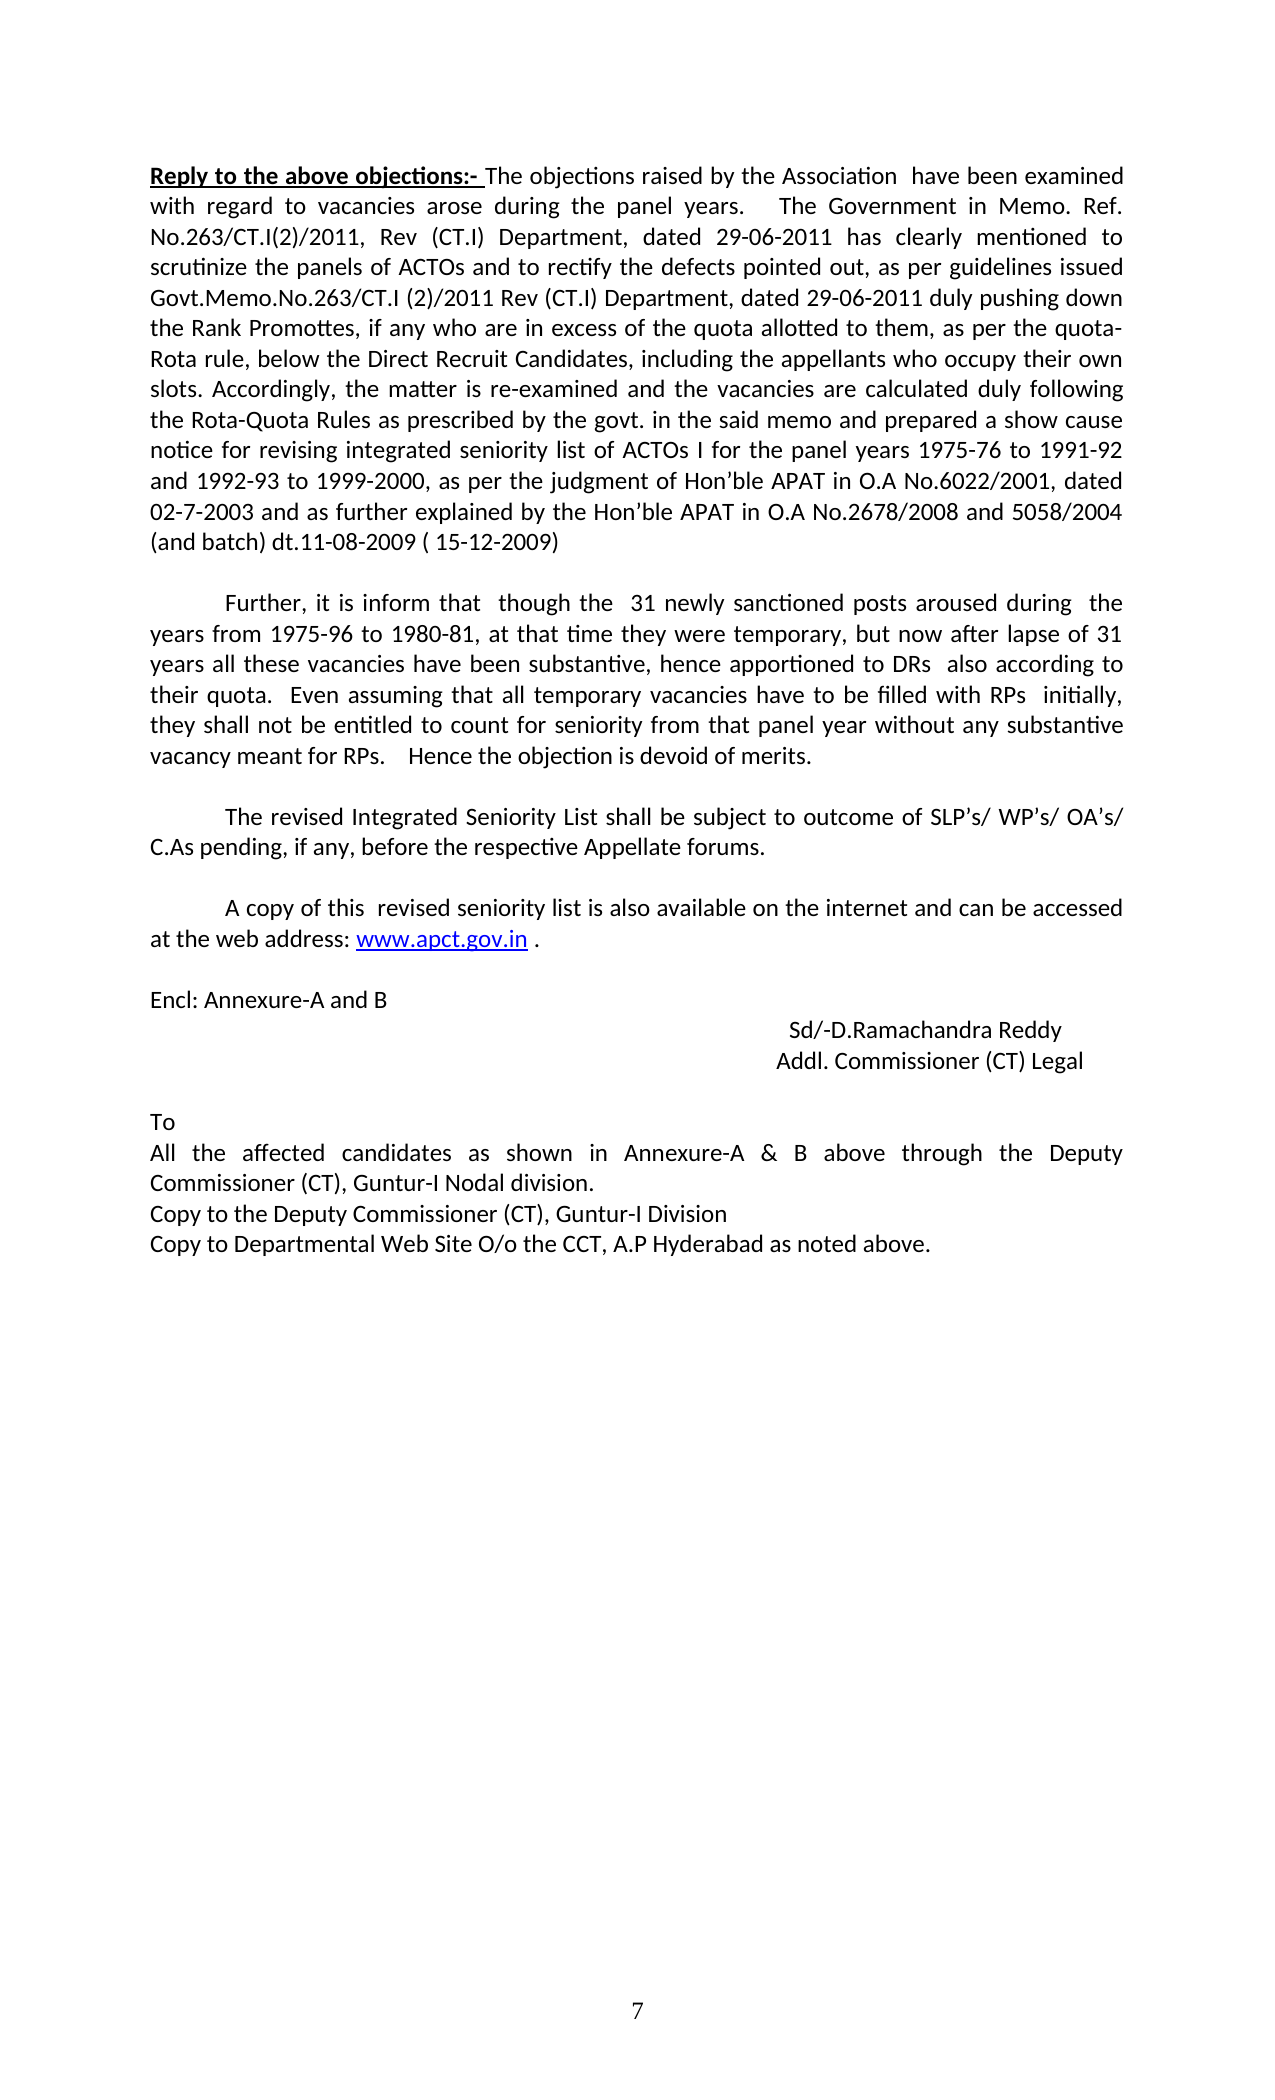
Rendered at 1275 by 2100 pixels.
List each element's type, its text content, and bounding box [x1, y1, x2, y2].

text Further, it is inform that though the 31 newly sanctioned posts aroused during the years from 1975-96 to 1980-81, at that time they were temporary, but now after lapse of 31 years all these vacancies have been substantive, hence apportioned to DRs also according to their quota. Even assuming that all temporary vacancies have to be filled with RPs initially, they shall not be entitled to count for seniority from that panel year without any substantive vacancy meant for RPs. Hence the objection is devoid of merits. [150, 587, 1125, 770]
text The revised Integrated Seniority List shall be subject to outcome of SLP’s/ WP’s/ OA’s/ C.As pending, if any, before the respective Appellate forums. [150, 801, 1125, 862]
text Sd/-D.Ramachandra Reddy Addl. Commissioner (CT) Legal [150, 1014, 1125, 1076]
text Copy to Departmental Web Site O/o the CCT, A.P Hyderabad as noted above. [150, 1228, 1125, 1259]
text Reply to the above objections:- The objections raised by the Association have been examined with regard to vacancies arose during the panel years. The Government in Memo. Ref. No.263/CT.I(2)/2011, Rev (CT.I) Department, dated 29-06-2011 has clearly mentioned to scrutinize the panels of ACTOs and to rectify the defects pointed out, as per guidelines issued Govt.Memo.No.263/CT.I (2)/2011 Rev (CT.I) Department, dated 29-06-2011 duly pushing down the Rank Promottes, if any who are in excess of the quota allotted to them, as per the quota-Rota rule, below the Direct Recruit Candidates, including the appellants who occupy their own slots. Accordingly, the matter is re-examined and the vacancies are calculated duly following the Rota-Quota Rules as prescribed by the govt. in the said memo and prepared a show cause notice for revising integrated seniority list of ACTOs I for the panel years 1975-76 to 1991-92 and 1992-93 to 1999-2000, as per the judgment of Hon’ble APAT in O.A No.6022/2001, dated 02-7-2003 and as further explained by the Hon’ble APAT in O.A No.2678/2008 and 5058/2004 (and batch) dt.11-08-2009 ( 15-12-2009) [150, 160, 1125, 557]
text All the affected candidates as shown in Annexure-A & B above through the Deputy Commissioner (CT), Guntur-I Nodal division. [150, 1137, 1125, 1198]
text Copy to the Deputy Commissioner (CT), Guntur-I Division [150, 1198, 1125, 1228]
text Encl: Annexure-A and B [150, 984, 1125, 1014]
text To [150, 1106, 1125, 1137]
text A copy of this revised seniority list is also available on the internet and can be accessed at the web address: www.apct.gov.in . [150, 892, 1125, 953]
